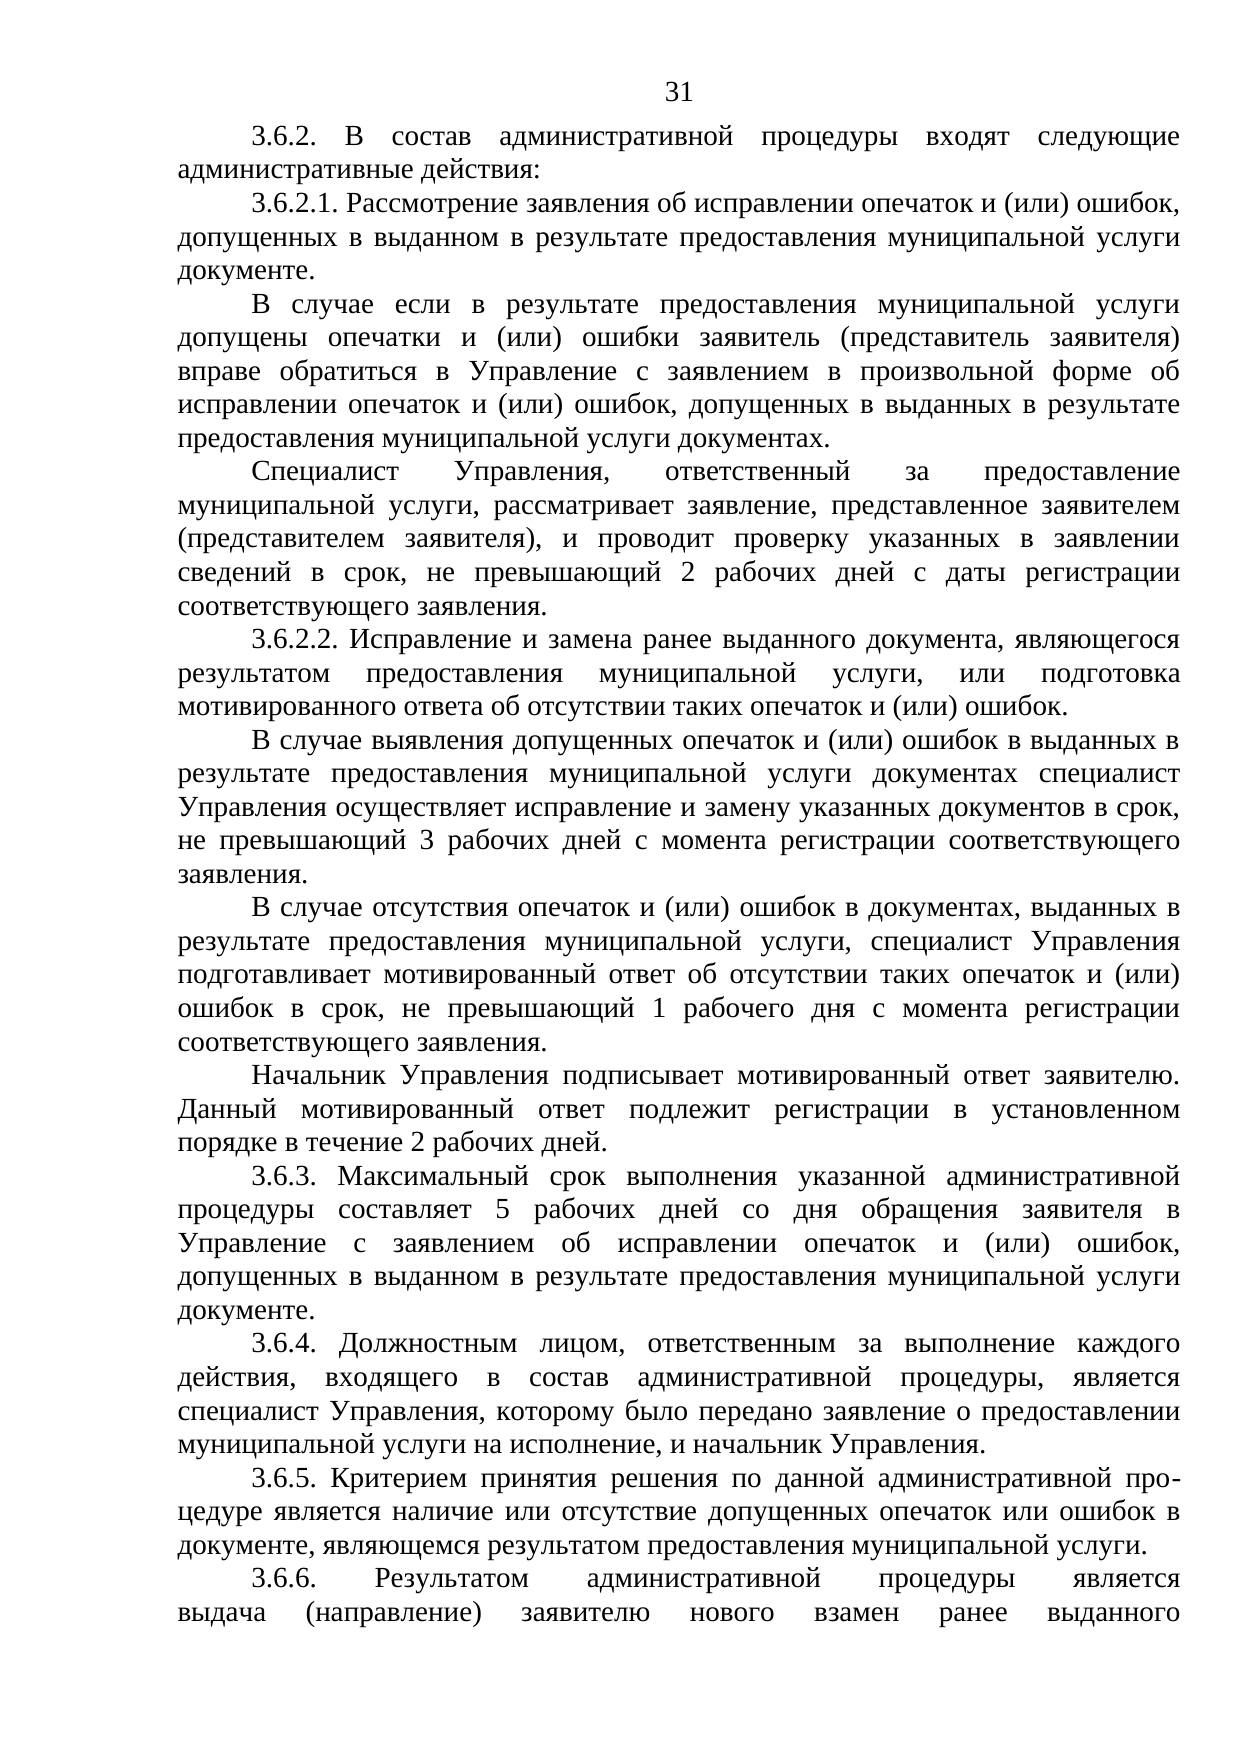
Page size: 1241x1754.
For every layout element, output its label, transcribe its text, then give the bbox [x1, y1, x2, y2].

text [177, 1560, 1181, 1627]
text В случае выявления допущенных опечаток и (или) ошибок в выданных в результате предоставления муниципальной услуги документах специалист Управления осуществляет исправление и замену указанных документов в срок, не превышающий 3 рабочих дней с момента регистрации соответствующего заявления. [177, 722, 1181, 889]
text 3.6.2.1. Рассмотрение заявления об исправлении опечаток и (или) ошибок, допущенных в выданном в результате предоставления муниципальной услуги документе. [177, 185, 1181, 286]
text В случае если в результате предоставления муниципальной услуги допущены опечатки и (или) ошибки заявитель (представитель заявителя) вправе обратиться в Управление с заявлением в произвольной форме об исправлении опечаток и (или) ошибок, допущенных в выданных в результате предоставления муниципальной услуги документах. [177, 286, 1181, 453]
text 3.6.2.2. Исправление и замена ранее выданного документа, являющегося результатом предоставления муниципальной услуги, или подготовка мотивированного ответа об отсутствии таких опечаток и (или) ошибок. [177, 621, 1181, 722]
text 3.6.2. В состав административной процедуры входят следующие административные действия: [177, 118, 1181, 185]
text 3.6.5. Критерием принятия решения по данной административной процедуре является наличие или отсутствие допущенных опечаток или ошибок в документе, являющемся результатом предоставления муниципальной услуги. [177, 1460, 1181, 1560]
text Специалист Управления, ответственный за предоставление муниципальной услуги, рассматривает заявление, представленное заявителем (представителем заявителя), и проводит проверку указанных в заявлении сведений в срок, не превышающий 2 рабочих дней с даты регистрации соответствующего заявления. [177, 453, 1181, 621]
text В случае отсутствия опечаток и (или) ошибок в документах, выданных в результате предоставления муниципальной услуги, специалист Управления подготавливает мотивированный ответ об отсутствии таких опечаток и (или) ошибок в срок, не превышающий 1 рабочего дня с момента регистрации соответствующего заявления. [177, 889, 1181, 1057]
text Начальник Управления подписывает мотивированный ответ заявителю. Данный мотивированный ответ подлежит регистрации в установленном порядке в течение 2 рабочих дней. [177, 1057, 1181, 1158]
text 3.6.3. Максимальный срок выполнения указанной административной процедуры составляет 5 рабочих дней со дня обращения заявителя в Управление с заявлением об исправлении опечаток и (или) ошибок, допущенных в выданном в результате предоставления муниципальной услуги документе. [177, 1158, 1181, 1326]
text 3.6.4. Должностным лицом, ответственным за выполнение каждого действия, входящего в состав административной процедуры, является специалист Управления, которому было передано заявление о предоставлении муниципальной услуги на исполнение, и начальник Управления. [177, 1326, 1181, 1460]
